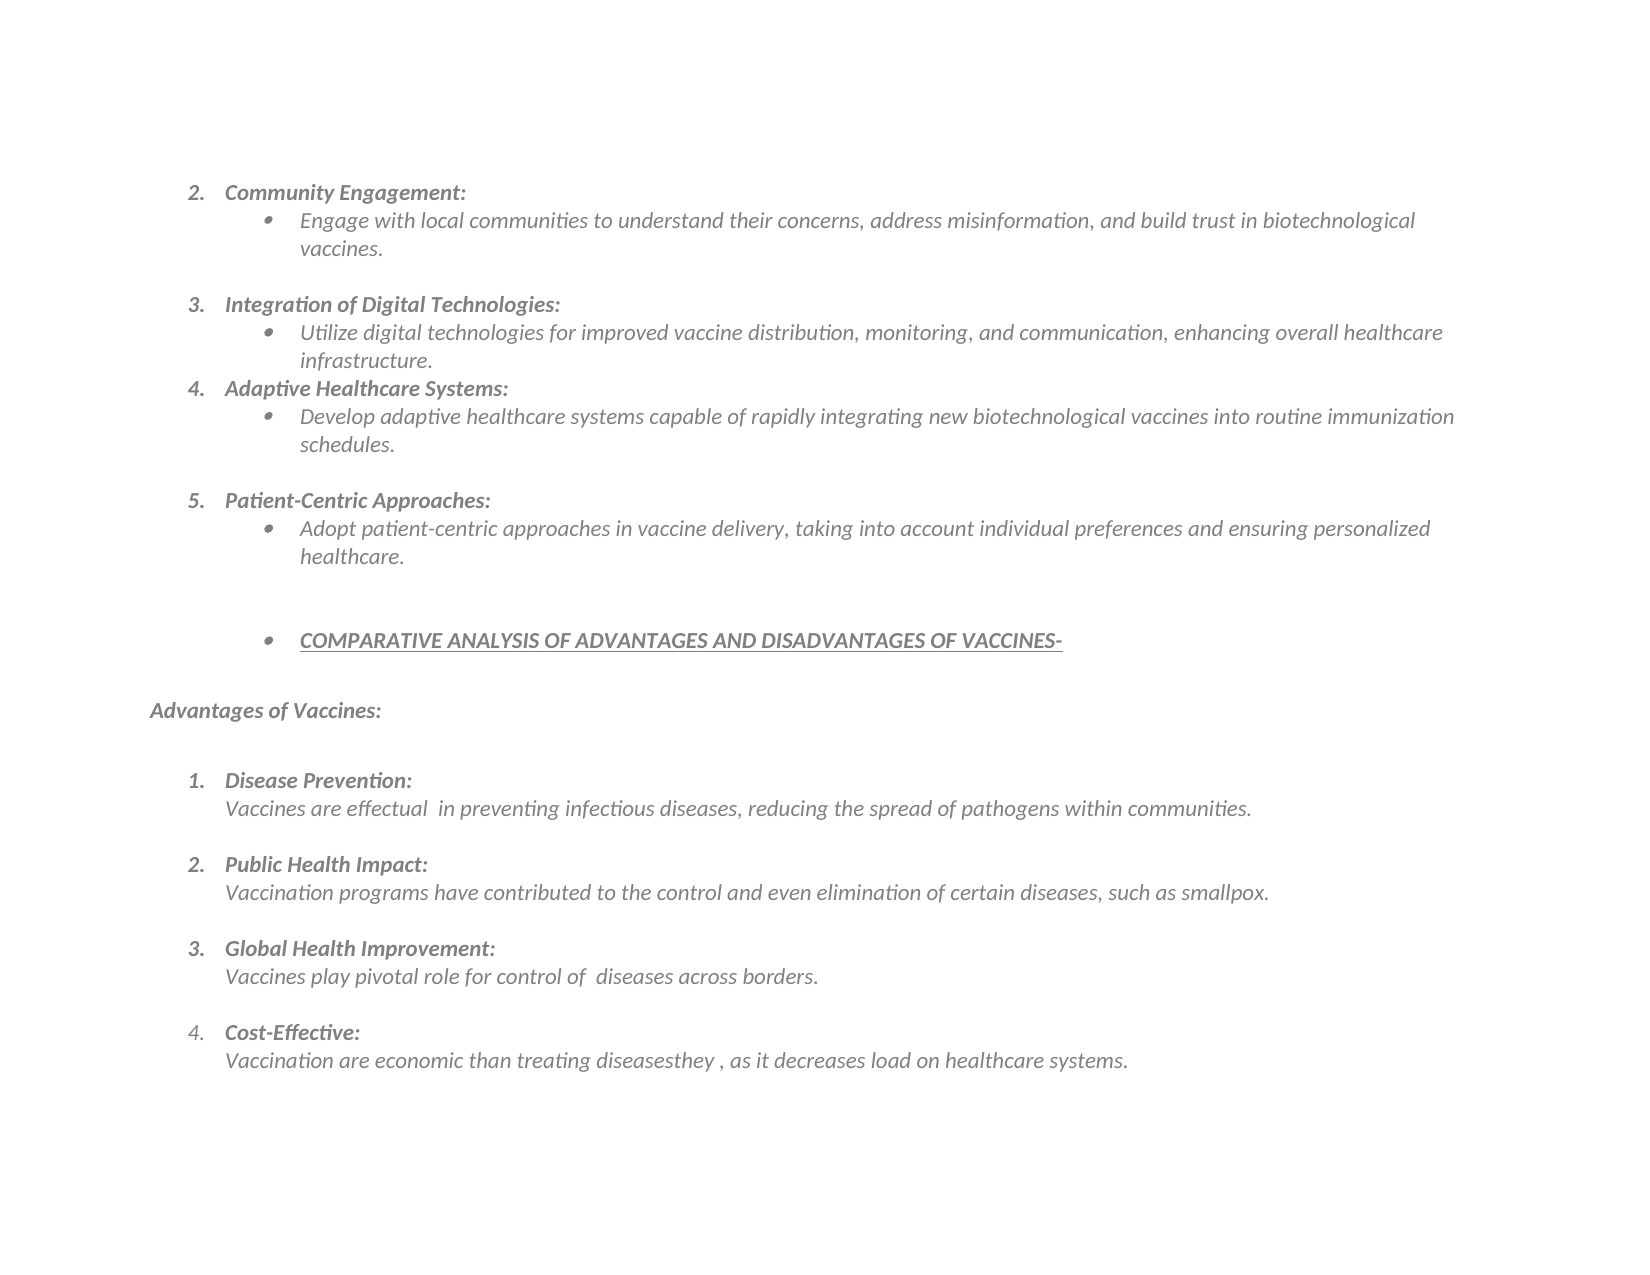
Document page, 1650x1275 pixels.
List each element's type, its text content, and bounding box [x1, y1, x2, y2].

list Community Engagement: [187, 178, 1500, 206]
list Cost-Effective: [187, 1018, 1500, 1046]
list COMPARATIVE ANALYSIS OF ADVANTAGES AND DISADVANTAGES OF VACCINES- [262, 626, 1500, 654]
list Integration of Digital Technologies: [187, 290, 1500, 318]
list Adaptive Healthcare Systems: [187, 374, 1500, 402]
list Vaccines are effectual in preventing infectious diseases, reducing the spread of pathogens within communities. [225, 794, 1500, 822]
list Adopt patient-centric approaches in vaccine delivery, taking into account individual preferences and ensuring personalized healthcare. [262, 514, 1500, 570]
list Develop adaptive healthcare systems capable of rapidly integrating new biotechnological vaccines into routine immunization schedules. [262, 402, 1500, 458]
list Global Health Improvement: [187, 934, 1500, 962]
list Vaccines play pivotal role for control of diseases across borders. [225, 962, 1500, 990]
list Vaccination programs have contributed to the control and even elimination of certain diseases, such as smallpox. [225, 878, 1500, 906]
text Advantages of Vaccines: [150, 696, 1500, 724]
list Engage with local communities to understand their concerns, address misinformation, and build trust in biotechnological vaccines. [262, 206, 1500, 262]
list Utilize digital technologies for improved vaccine distribution, monitoring, and communication, enhancing overall healthcare infrastructure. [262, 318, 1500, 374]
list Public Health Impact: [187, 850, 1500, 878]
list Patient-Centric Approaches: [187, 486, 1500, 514]
list Vaccination are economic than treating diseasesthey , as it decreases load on healthcare systems. [225, 1046, 1500, 1074]
list Disease Prevention: [187, 766, 1500, 794]
